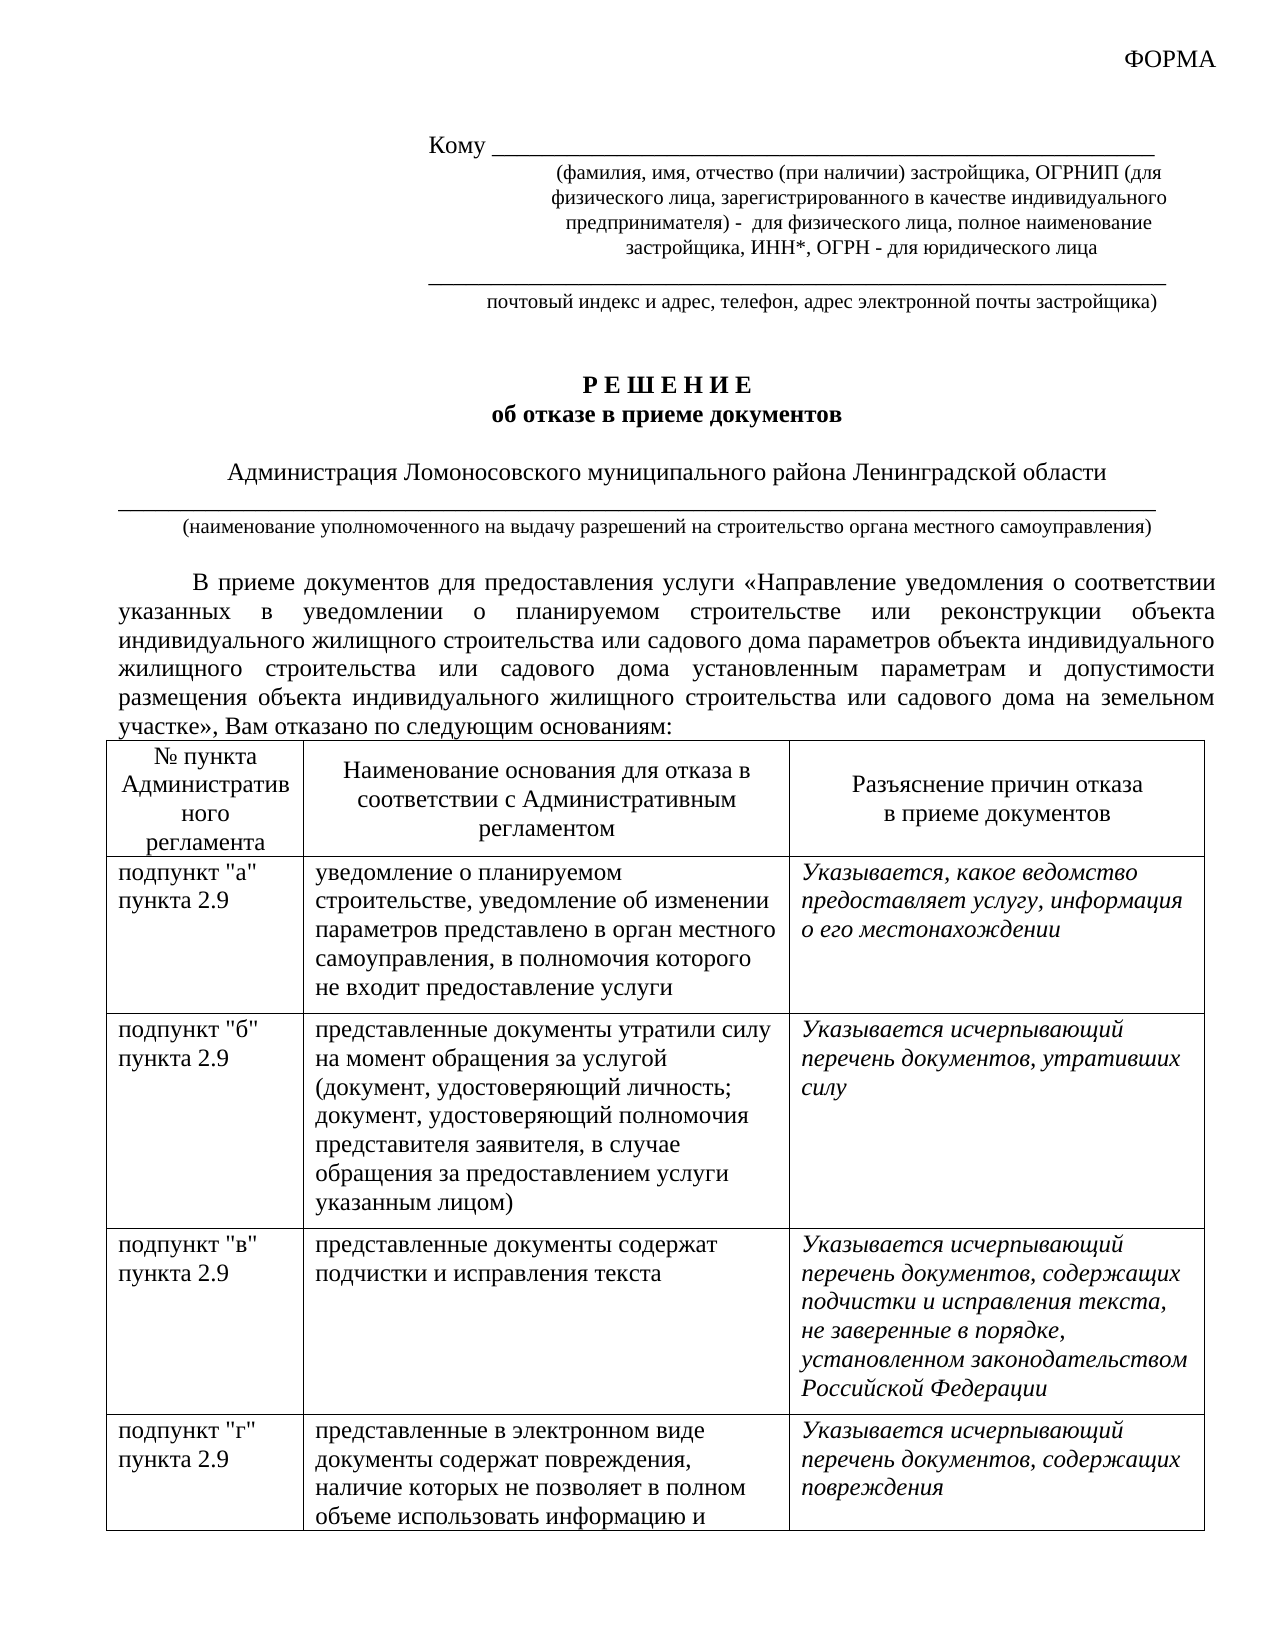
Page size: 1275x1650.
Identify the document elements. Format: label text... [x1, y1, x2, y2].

text ФОРМА [486, 44, 1216, 73]
text Р Е Ш Е Н И Е [118, 371, 1216, 399]
table_header № пункта Административного регламента [107, 741, 303, 856]
table_cell подпункт "а" пункта 2.9 [107, 857, 303, 1013]
table_cell представленные документы содержат подчистки и исправления текста [304, 1229, 789, 1414]
text (фамилия, имя, отчество (при наличии) застройщика, ОГРНИП (для физического лица, зарегистрированного в качестве индивидуального предпринимателя) - для физического лица, полное наименование [502, 159, 1216, 234]
text Кому _____________________________________________________ [428, 131, 1216, 159]
text ___________________________________________________________ [428, 259, 1216, 288]
text (наименование уполномоченного на выдачу разрешений на строительство органа местного самоуправления) [118, 514, 1216, 538]
table_cell уведомление о планируемом строительстве, уведомление об изменении параметров представлено в орган местного самоуправления, в полномочия которого не входит предоставление услуги [304, 857, 789, 1013]
table_cell подпункт "г" пункта 2.9 [107, 1415, 303, 1530]
text В приеме документов для предоставления услуги «Направление уведомления о соответствии указанных в уведомлении о планируемом строительстве или реконструкции объекта индивидуального жилищного строительства или садового дома параметров объекта индивидуального жилищного строительства или садового дома установленным параметрам и допустимости размещения объекта индивидуального жилищного строительства или садового дома на земельном участке», Вам отказано по следующим основаниям: [118, 567, 1216, 740]
table_cell Указывается исчерпывающий перечень документов, содержащих подчистки и исправления текста, не заверенные в порядке, установленном законодательством Российской Федерации [790, 1229, 1204, 1414]
table_cell Указывается исчерпывающий перечень документов, утративших силу [790, 1014, 1204, 1228]
text об отказе в приеме документов [118, 399, 1216, 428]
text почтовый индекс и адрес, телефон, адрес электронной почты застройщика) [428, 288, 1216, 313]
text застройщика, ИНН*, ОГРН - для юридического лица [502, 234, 1216, 259]
text Администрация Ломоносовского муниципального района Ленинградской области [118, 457, 1216, 486]
text ___________________________________________________________________________________ [118, 486, 1216, 514]
table_cell подпункт "б" пункта 2.9 [107, 1014, 303, 1228]
table_header Разъяснение причин отказа в приеме документов [790, 741, 1204, 856]
table_header Наименование основания для отказа в соответствии с Административным регламентом [304, 741, 789, 856]
table_cell Указывается, какое ведомство предоставляет услугу, информация о его местонахождении [790, 857, 1204, 1013]
table_cell Указывается исчерпывающий перечень документов, содержащих повреждения [790, 1415, 1204, 1530]
table_cell подпункт "в" пункта 2.9 [107, 1229, 303, 1414]
table_cell представленные документы утратили силу на момент обращения за услугой (документ, удостоверяющий личность; документ, удостоверяющий полномочия представителя заявителя, в случае обращения за предоставлением услуги указанным лицом) [304, 1014, 789, 1228]
